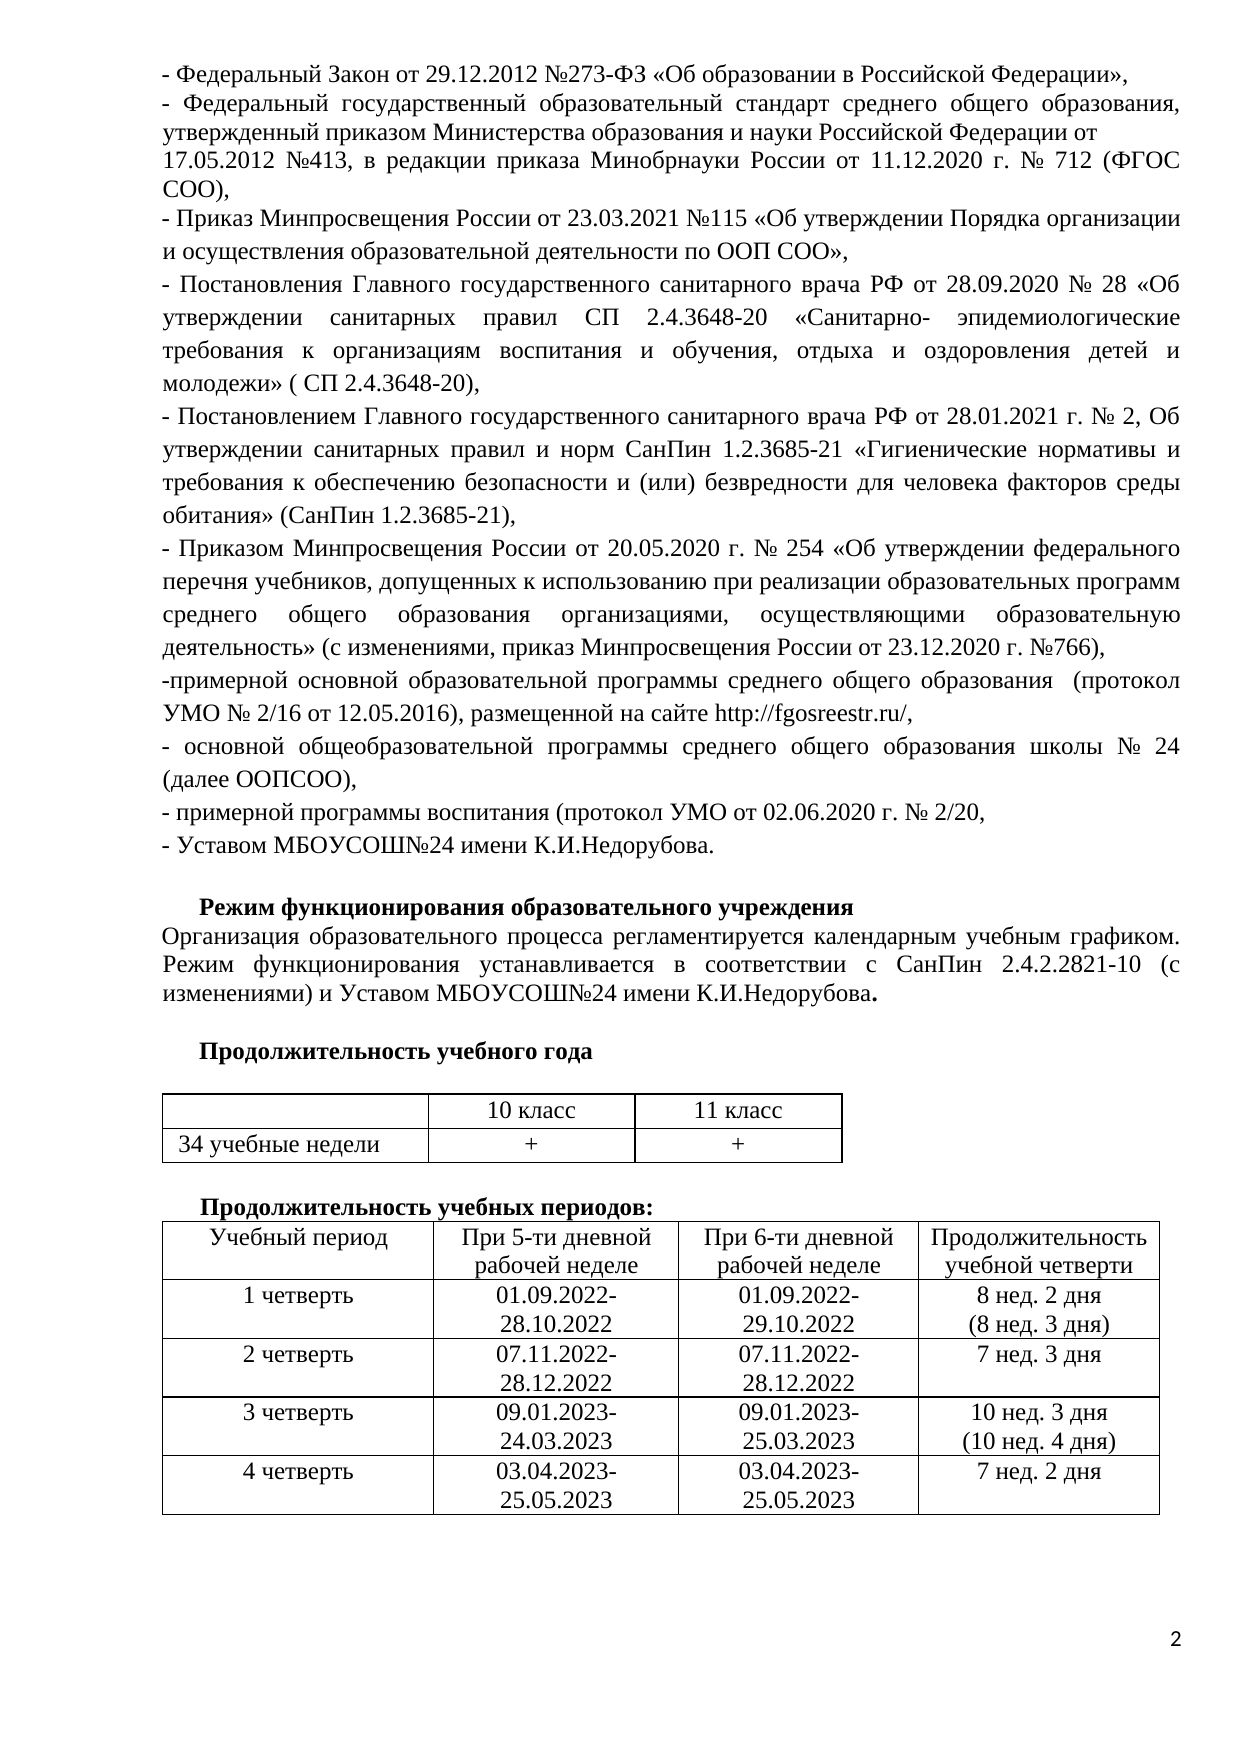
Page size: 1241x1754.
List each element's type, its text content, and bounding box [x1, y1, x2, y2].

table_header [163, 1095, 428, 1127]
table_cell 03.04.2023-25.05.2023 [434, 1456, 678, 1513]
text 17.05.2012 №413, в редакции приказа Минобрнауки России от 11.12.2020 г. № 712 (ФГОС СОО), [162, 145, 1181, 203]
text - Приказ Минпросвещения России от 23.03.2021 №115 «Об утверждении Порядка организации и осуществления образовательной деятельности по ООП СОО», [161, 203, 1181, 265]
table_cell 03.04.2023-25.05.2023 [679, 1456, 918, 1513]
table_cell 10 нед. 3 дня (10 нед. 4 дня) [919, 1398, 1159, 1455]
table_cell 7 нед. 3 дня [919, 1339, 1159, 1396]
text Продолжительность учебных периодов: [200, 1192, 1181, 1221]
text -примерной основной образовательной программы среднего общего образования (протокол УМО № 2/16 от 12.05.2016), размещенной на сайте http://fgosreestr.ru/, [161, 665, 1181, 727]
table_cell + [429, 1129, 634, 1162]
text - Уставом МБОУСОШ№24 имени К.И.Недорубова. [161, 830, 1181, 859]
text Организация образовательного процесса регламентируется календарным учебным графиком. Режим функционирования устанавливается в соответствии с СанПин 2.4.2.2821-10 (с изменениями) и Уставом МБОУСОШ№24 имени К.И.Недорубова. [161, 921, 1181, 1007]
text - основной общеобразовательной программы среднего общего образования школы № 24 (далее ООПСОО), [161, 731, 1181, 793]
table_cell 3 четверть [163, 1398, 433, 1455]
table_header Продолжительность учебной четверти [919, 1222, 1159, 1279]
text Режим функционирования образовательного учреждения [161, 892, 1181, 921]
table_header При 5-ти дневной рабочей неделе [434, 1222, 678, 1279]
table_cell 09.01.2023-25.03.2023 [679, 1398, 918, 1455]
table_cell 01.09.2022-28.10.2022 [434, 1280, 678, 1338]
table_cell 8 нед. 2 дня (8 нед. 3 дня) [919, 1280, 1159, 1338]
table_cell 01.09.2022-29.10.2022 [679, 1280, 918, 1338]
text - Постановления Главного государственного санитарного врача РФ от 28.09.2020 № 28 «Об утверждении санитарных правил СП 2.4.3648-20 «Санитарно- эпидемиологические требования к организациям воспитания и обучения, отдыха и оздоровления детей и молодежи» ( СП 2.4.3648-20), [161, 269, 1181, 397]
table_cell 09.01.2023-24.03.2023 [434, 1398, 678, 1455]
table_header 11 класс [636, 1095, 841, 1127]
table_cell 07.11.2022-28.12.2022 [434, 1339, 678, 1396]
table_header 10 класс [429, 1095, 634, 1127]
table_cell 2 четверть [163, 1339, 433, 1396]
table_cell 07.11.2022-28.12.2022 [679, 1339, 918, 1396]
text - Постановлением Главного государственного санитарного врача РФ от 28.01.2021 г. № 2, Об утверждении санитарных правил и норм СанПин 1.2.3685-21 «Гигиенические нормативы и требования к обеспечению безопасности и (или) безвредности для человека факторов среды обитания» (СанПин 1.2.3685-21), [161, 401, 1181, 529]
table_cell 4 четверть [163, 1456, 433, 1513]
table_header При 6-ти дневной рабочей неделе [679, 1222, 918, 1279]
text - Федеральный государственный образовательный стандарт среднего общего образования, утвержденный приказом Министерства образования и науки Российской Федерации от [161, 88, 1181, 145]
table_cell + [636, 1129, 841, 1162]
text - Приказом Минпросвещения России от 20.05.2020 г. № 254 «Об утверждении федерального перечня учебников, допущенных к использованию при реализации образовательных программ среднего общего образования организациями, осуществляющими образовательную деятельность» (с изменениями, приказ Минпросвещения России от 23.12.2020 г. №766), [161, 533, 1181, 661]
table_cell 7 нед. 2 дня [919, 1456, 1159, 1513]
table_cell 1 четверть [163, 1280, 433, 1338]
table_cell 34 учебные недели [163, 1129, 428, 1162]
table_header Учебный период [163, 1222, 433, 1279]
text - Федеральный Закон от 29.12.2012 №273-ФЗ «Об образовании в Российской Федерации», [161, 59, 1181, 88]
text - примерной программы воспитания (протокол УМО от 02.06.2020 г. № 2/20, [161, 797, 1181, 826]
text Продолжительность учебного года [199, 1036, 1181, 1064]
